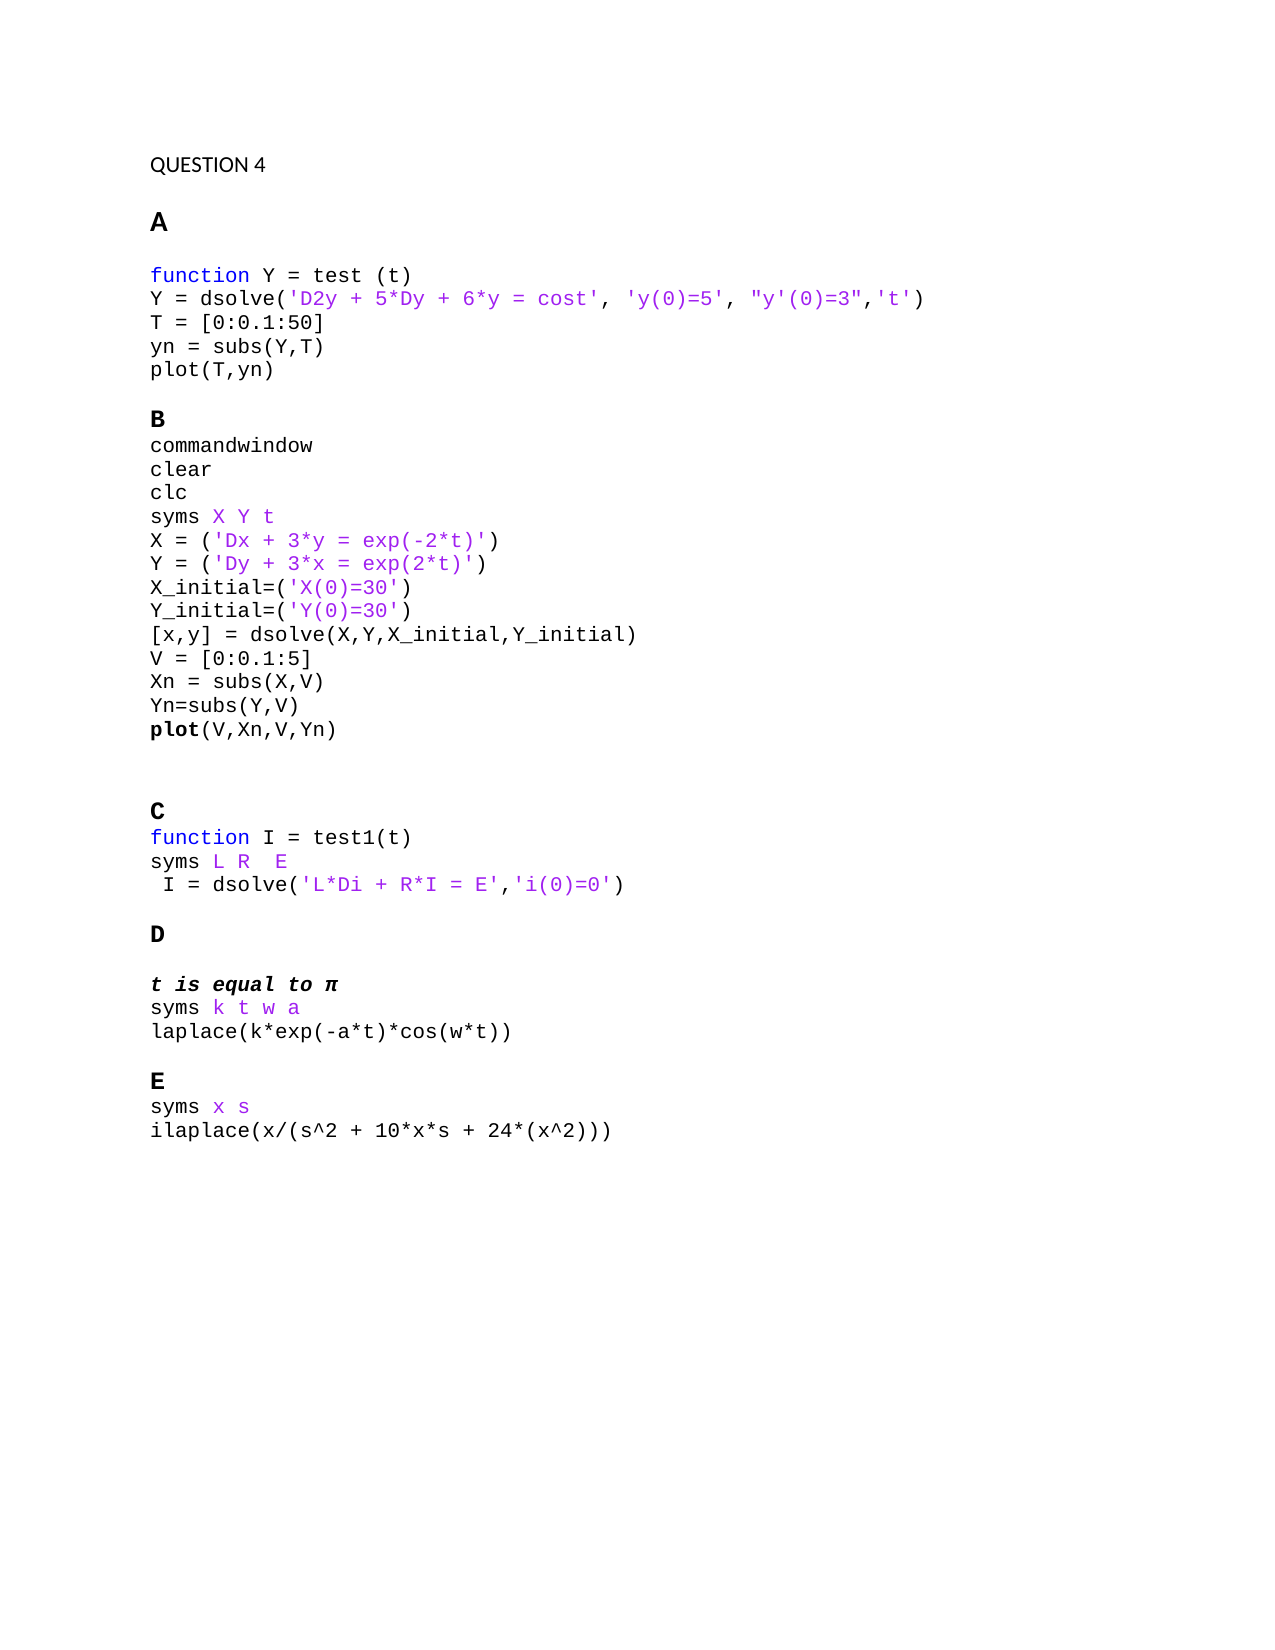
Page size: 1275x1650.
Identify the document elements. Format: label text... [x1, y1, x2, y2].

text B [150, 407, 1125, 435]
text Y_initial=('Y(0)=30') [150, 601, 1125, 624]
text Xn = subs(X,V) [150, 671, 1125, 695]
text E [150, 1068, 1125, 1097]
text Yn=subs(Y,V) [150, 695, 1125, 719]
text syms L R E [150, 851, 1125, 874]
text I = dsolve('L*Di + R*I = E','i(0)=0') [150, 874, 1125, 898]
text commandwindow [150, 435, 1125, 459]
text yn = subs(Y,T) [150, 336, 1125, 359]
text laplace(k*exp(-a*t)*cos(w*t)) [150, 1021, 1125, 1044]
text clc [150, 482, 1125, 506]
text Y = dsolve('D2y + 5*Dy + 6*y = cost', 'y(0)=5', "y'(0)=3",'t') [150, 288, 1125, 312]
text Y = ('Dy + 3*x = exp(2*t)') [150, 553, 1125, 577]
text [x,y] = dsolve(X,Y,X_initial,Y_initial) [150, 624, 1125, 648]
text syms x s [150, 1097, 1125, 1120]
text QUESTION 4 [150, 150, 1125, 178]
text plot(V,Xn,V,Yn) [150, 719, 1125, 742]
text A [150, 203, 1125, 239]
text t is equal to π [150, 974, 1125, 997]
text syms X Y t [150, 506, 1125, 529]
text function Y = test (t) [150, 265, 1125, 288]
text X_initial=('X(0)=30') [150, 577, 1125, 601]
text T = [0:0.1:50] [150, 312, 1125, 336]
text syms k t w a [150, 997, 1125, 1021]
text ilaplace(x/(s^2 + 10*x*s + 24*(x^2))) [150, 1120, 1125, 1144]
text function I = test1(t) [150, 827, 1125, 851]
text C [150, 799, 1125, 827]
text D [150, 922, 1125, 950]
text plot(T,yn) [150, 359, 1125, 383]
text X = ('Dx + 3*y = exp(-2*t)') [150, 529, 1125, 553]
text clear [150, 459, 1125, 482]
text V = [0:0.1:5] [150, 648, 1125, 671]
